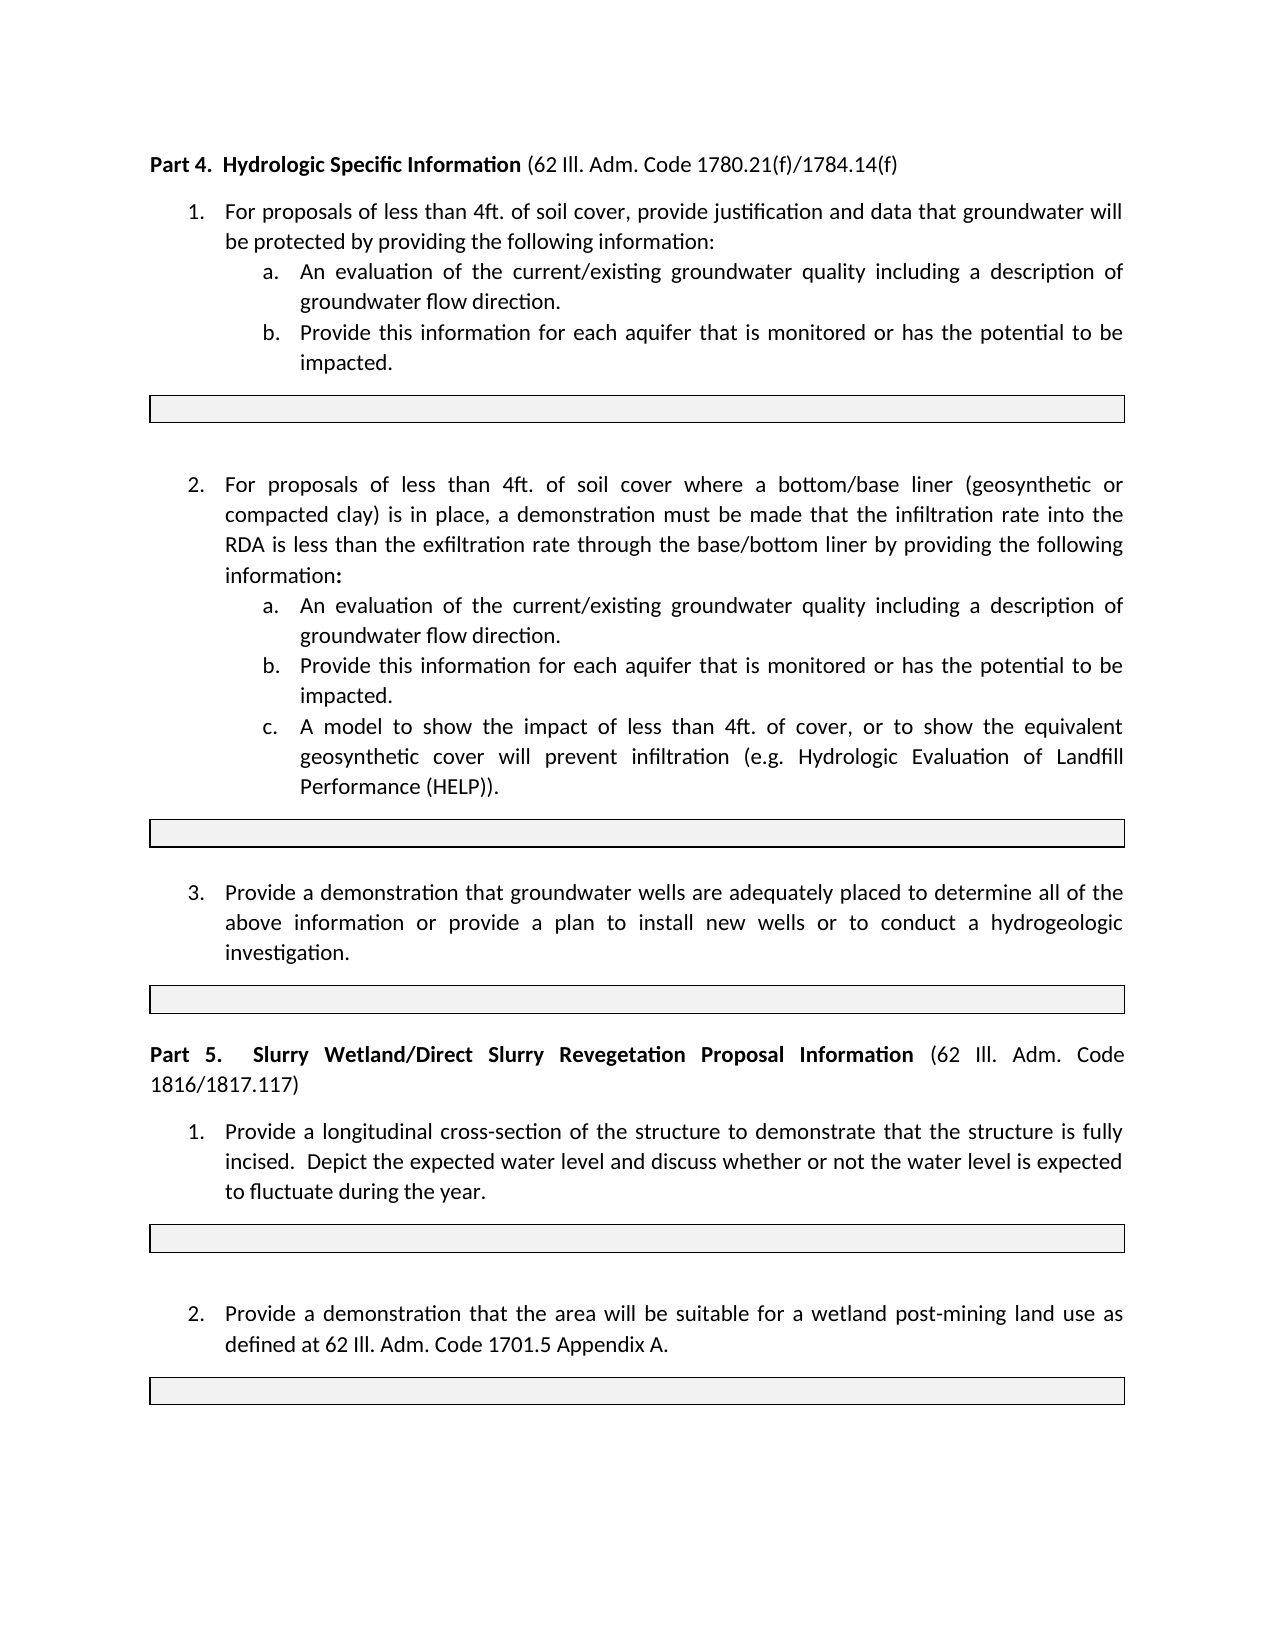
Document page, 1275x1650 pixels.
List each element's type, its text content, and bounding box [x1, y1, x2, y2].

list Provide this information for each aquifer that is monitored or has the potential to be impacted. [262, 651, 1125, 709]
list For proposals of less than 4ft. of soil cover, provide justification and data that groundwater will be protected by providing the following information: [187, 197, 1125, 255]
list For proposals of less than 4ft. of soil cover where a bottom/base liner (geosynthetic or compacted clay) is in place, a demonstration must be made that the infiltration rate into the RDA is less than the exfiltration rate through the base/bottom liner by providing the following information: [187, 470, 1125, 589]
list An evaluation of the current/existing groundwater quality including a description of groundwater flow direction. [262, 591, 1125, 649]
list Provide this information for each aquifer that is monitored or has the potential to be impacted. [262, 318, 1125, 376]
list A model to show the impact of less than 4ft. of cover, or to show the equivalent geosynthetic cover will prevent infiltration (e.g. Hydrologic Evaluation of Landfill Performance (HELP)). [262, 712, 1125, 800]
table_header [151, 820, 1124, 846]
table_header [151, 396, 1124, 422]
list An evaluation of the current/existing groundwater quality including a description of groundwater flow direction. [262, 257, 1125, 316]
table_header [151, 1378, 1124, 1404]
table_header [151, 986, 1124, 1012]
list Provide a demonstration that the area will be suitable for a wetland post-mining land use as defined at 62 Ill. Adm. Code 1701.5 Appendix A. [187, 1299, 1125, 1358]
text Part 4. Hydrologic Specific Information (62 Ill. Adm. Code 1780.21(f)/1784.14(f) [150, 150, 1125, 178]
table_header [151, 1225, 1124, 1252]
text Part 5. Slurry Wetland/Direct Slurry Revegetation Proposal Information (62 Ill. Adm. Code 1816/1817.117) [150, 1040, 1125, 1098]
list Provide a demonstration that groundwater wells are adequately placed to determine all of the above information or provide a plan to install new wells or to conduct a hydrogeologic investigation. [187, 878, 1125, 966]
list Provide a longitudinal cross-section of the structure to demonstrate that the structure is fully incised. Depict the expected water level and discuss whether or not the water level is expected to fluctuate during the year. [187, 1117, 1125, 1205]
